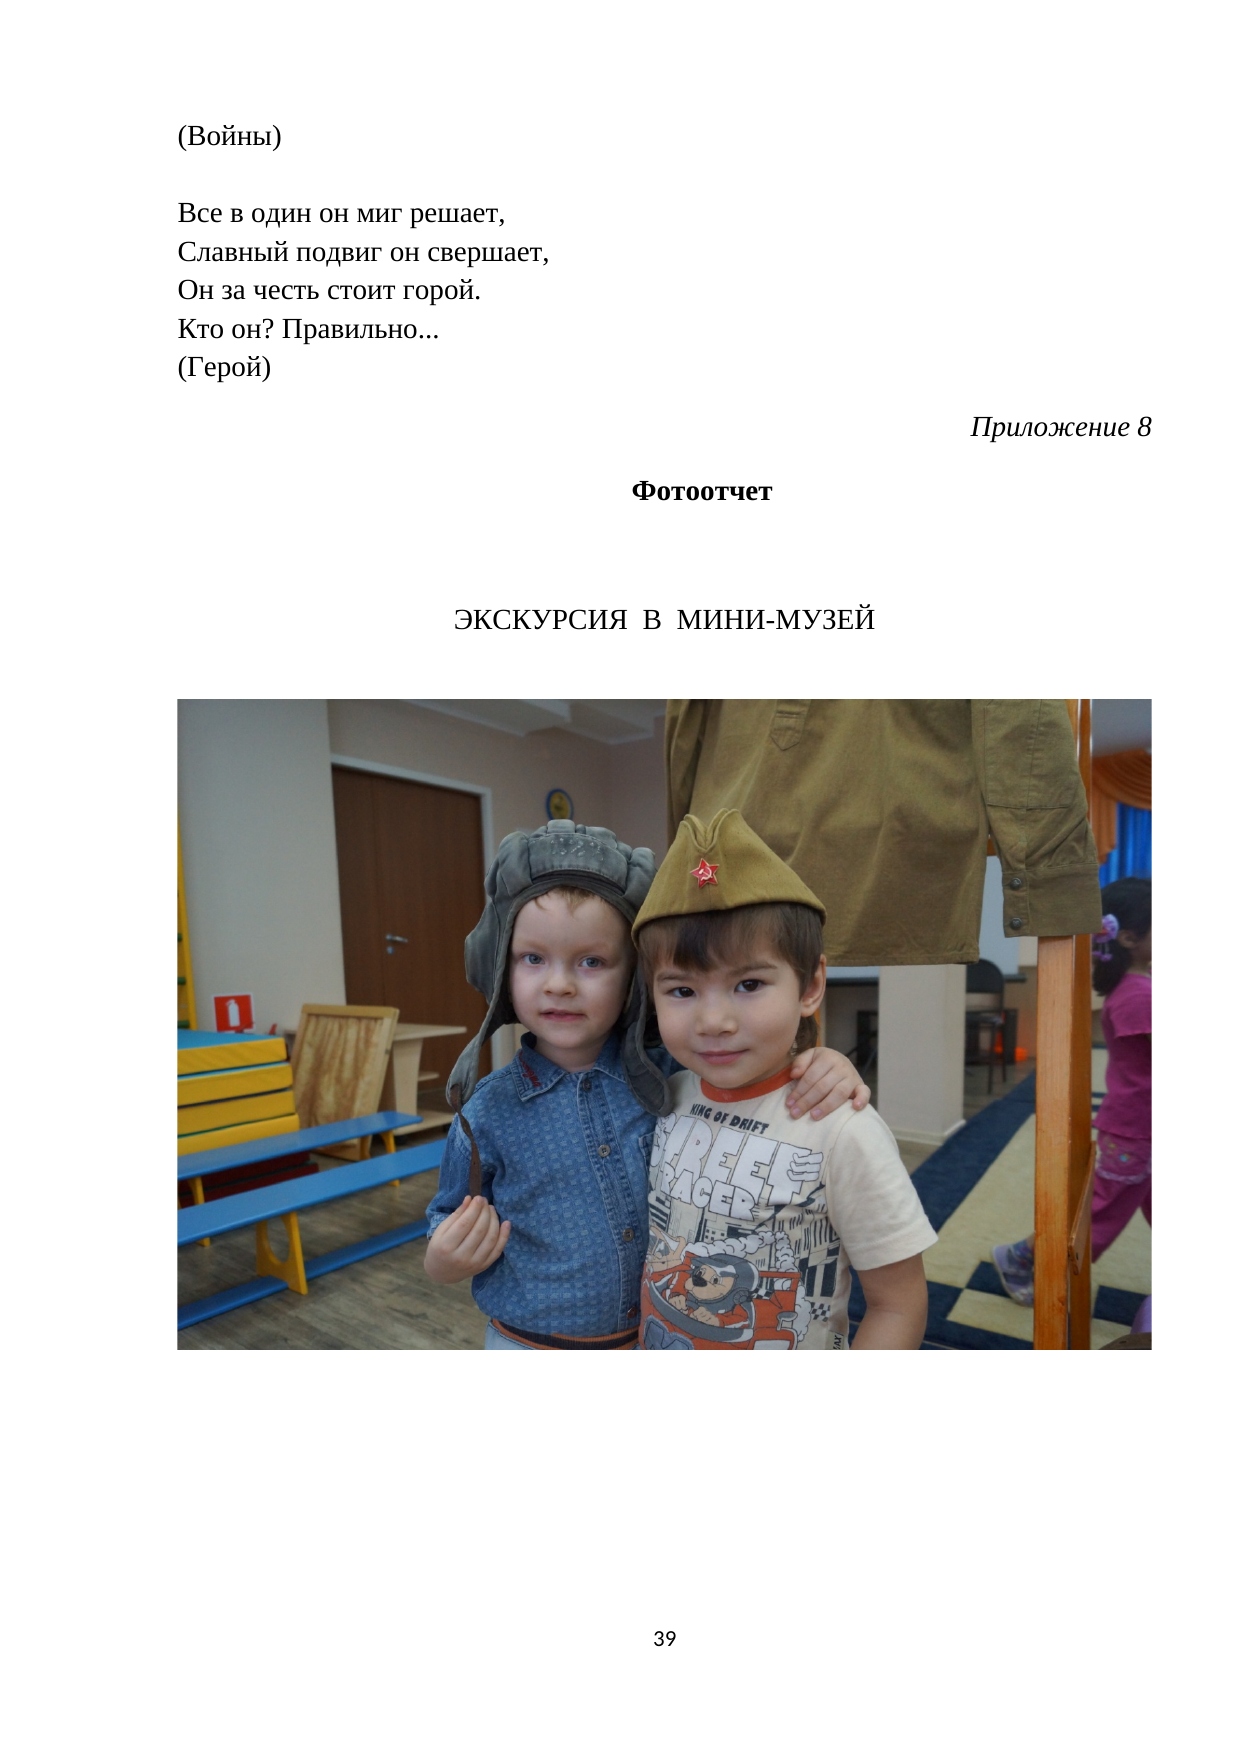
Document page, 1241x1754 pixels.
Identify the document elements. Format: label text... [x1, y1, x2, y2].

text Фотоотчет [177, 473, 1152, 507]
text ЭКСКУРСИЯ В МИНИ-МУЗЕЙ [177, 602, 1152, 635]
text Приложение 8 [177, 409, 1152, 442]
picture [177, 699, 1152, 1350]
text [177, 118, 1152, 383]
